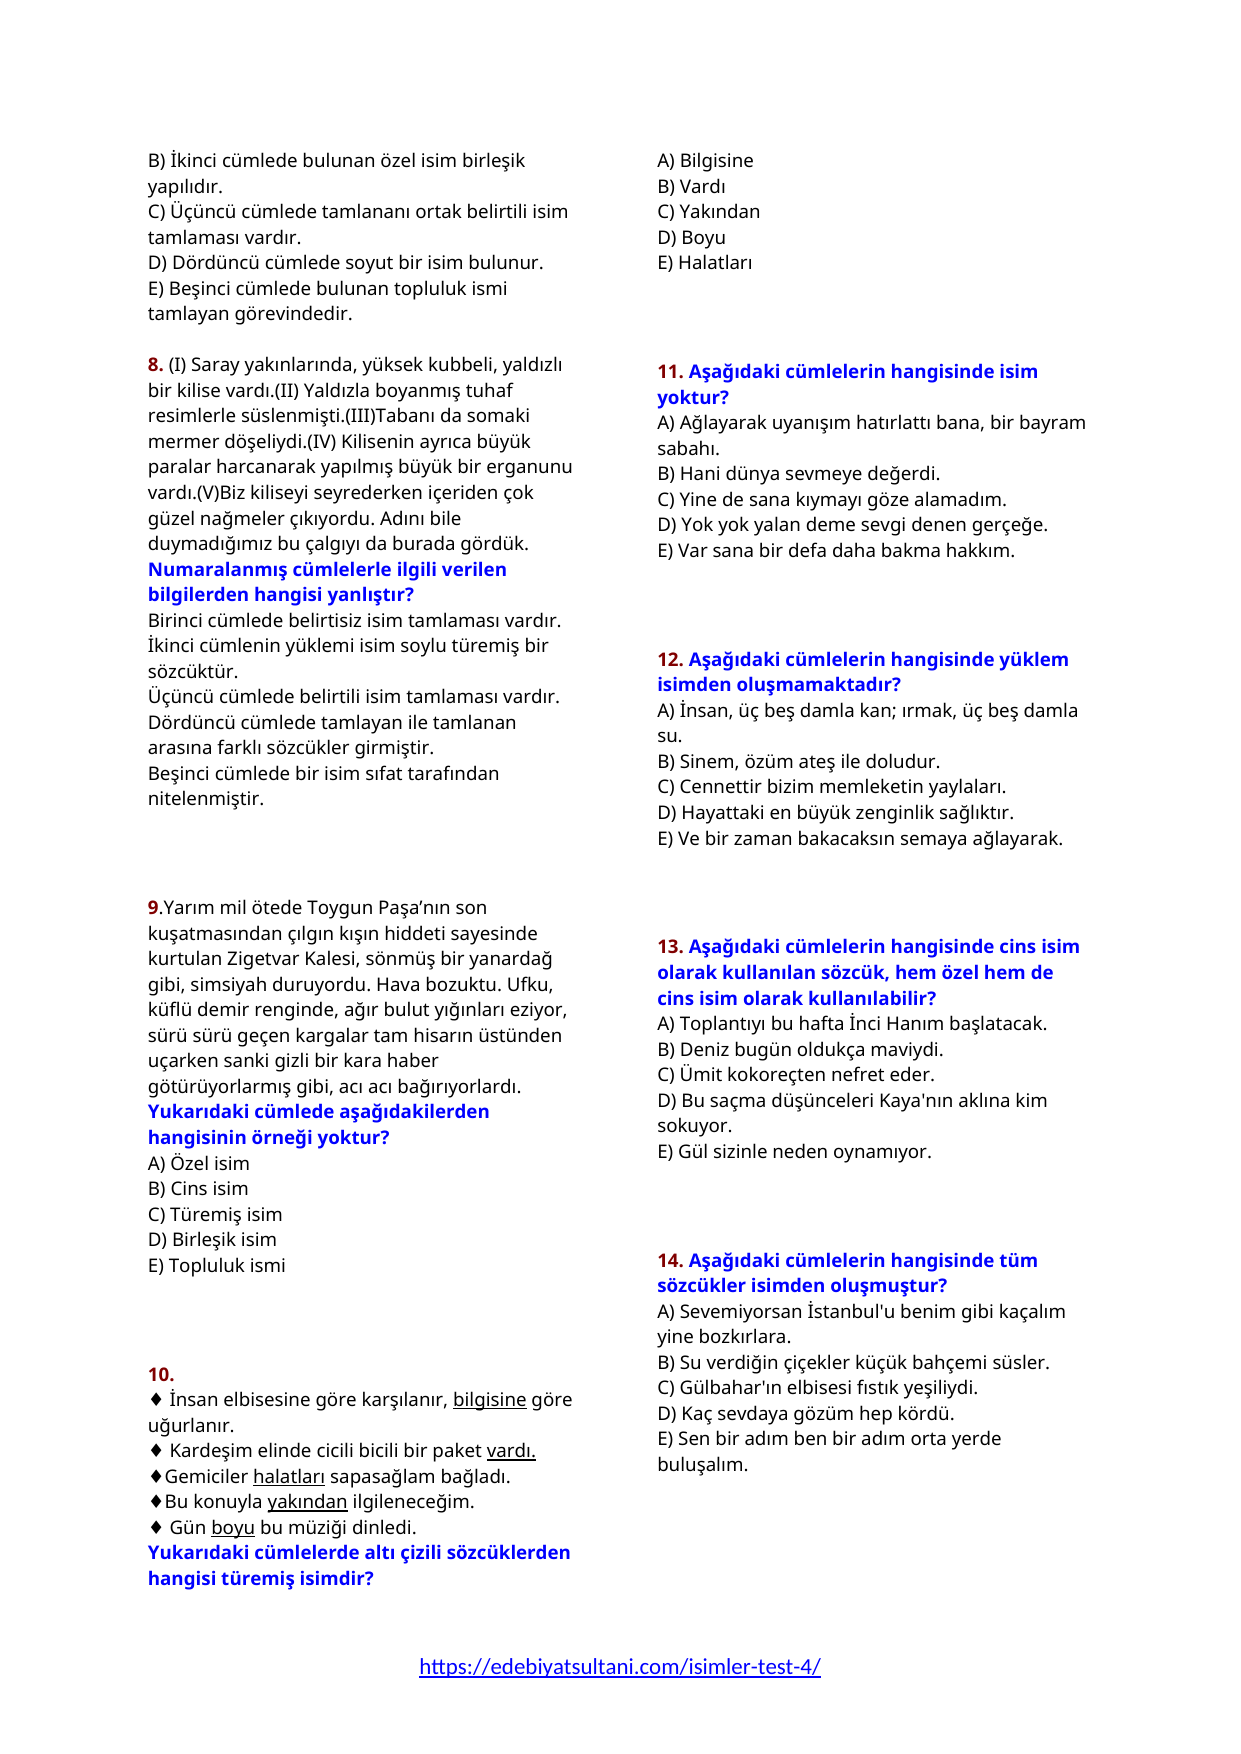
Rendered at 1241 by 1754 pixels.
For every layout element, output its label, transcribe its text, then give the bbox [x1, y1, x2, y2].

text 13. Aşağıdaki cümlelerin hangisinde cins isim olarak kullanılan sözcük, hem özel hem de cins isim olarak kullanılabilir? A) Toplantıyı bu hafta İnci Hanım başlatacak. B) Deniz bugün oldukça maviydi. C) Ümit kokoreçten nefret eder. D) Bu saçma düşünceleri Kaya'nın aklına kim sokuyor. E) Gül sizinle neden oynamıyor. [657, 934, 1093, 1218]
text 9.Yarım mil ötede Toygun Paşa’nın son kuşatmasından çılgın kışın hiddeti sayesinde kurtulan Zigetvar Kalesi, sönmüş bir yanardağ gibi, simsiyah duruyordu. Hava bozuktu. Ufku, küflü demir renginde, ağır bulut yığınları eziyor, sürü sürü geçen kargalar tam hisarın üstünden uçarken sanki gizli bir kara haber götürüyorlarmış gibi, acı acı bağırıyorlardı. Yukarıdaki cümlede aşağıdakilerden hangisinin örneği yoktur? A) Özel isim B) Cins isim C) Türemiş isim D) Birleşik isim E) Topluluk ismi [148, 894, 583, 1332]
text 11. Aşağıdaki cümlelerin hangisinde isim yoktur? A) Ağlayarak uyanışım hatırlattı bana, bir bayram sabahı. B) Hani dünya sevmeye değerdi. C) Yine de sana kıymayı göze alamadım. D) Yok yok yalan deme sevgi denen gerçeğe. E) Var sana bir defa daha bakma hakkım. [657, 359, 1093, 617]
text 12. Aşağıdaki cümlelerin hangisinde yüklem isimden oluşmamaktadır? A) İnsan, üç beş damla kan; ırmak, üç beş damla su. B) Sinem, özüm ateş ile doludur. C) Cennettir bizim memleketin yaylaları. D) Hayattaki en büyük zenginlik sağlıktır. E) Ve bir zaman bakacaksın semaya ağlayarak. [657, 646, 1093, 905]
text 10. ♦ İnsan elbisesine göre karşılanır, bilgisine göre uğurlanır. ♦ Kardeşim elinde cicili bicili bir paket vardı. ♦Gemiciler halatları sapasağlam bağladı. ♦Bu konuyla yakından ilgileneceğim. ♦ Gün boyu bu müziği dinledi. Yukarıdaki cümlelerde altı çizili sözcüklerden hangisi türemiş isimdir? A) Bilgisine B) Vardı C) Yakından D) Boyu E) Halatları [657, 148, 1093, 329]
text 14. Aşağıdaki cümlelerin hangisinde tüm sözcükler isimden oluşmuştur? A) Sevemiyorsan İstanbul'u benim gibi kaçalım yine bozkırlara. B) Su verdiğin çiçekler küçük bahçemi süsler. C) Gülbahar'ın elbisesi fıstık yeşiliydi. D) Kaç sevdaya gözüm hep kördü. E) Sen bir adım ben bir adım orta yerde buluşalım. [657, 1247, 1093, 1556]
text 10. ♦ İnsan elbisesine göre karşılanır, bilgisine göre uğurlanır. ♦ Kardeşim elinde cicili bicili bir paket vardı. ♦Gemiciler halatları sapasağlam bağladı. ♦Bu konuyla yakından ilgileneceğim. ♦ Gün boyu bu müziği dinledi. Yukarıdaki cümlelerde altı çizili sözcüklerden hangisi türemiş isimdir? A) Bilgisine B) Vardı C) Yakından D) Boyu E) Halatları [148, 1361, 583, 1591]
